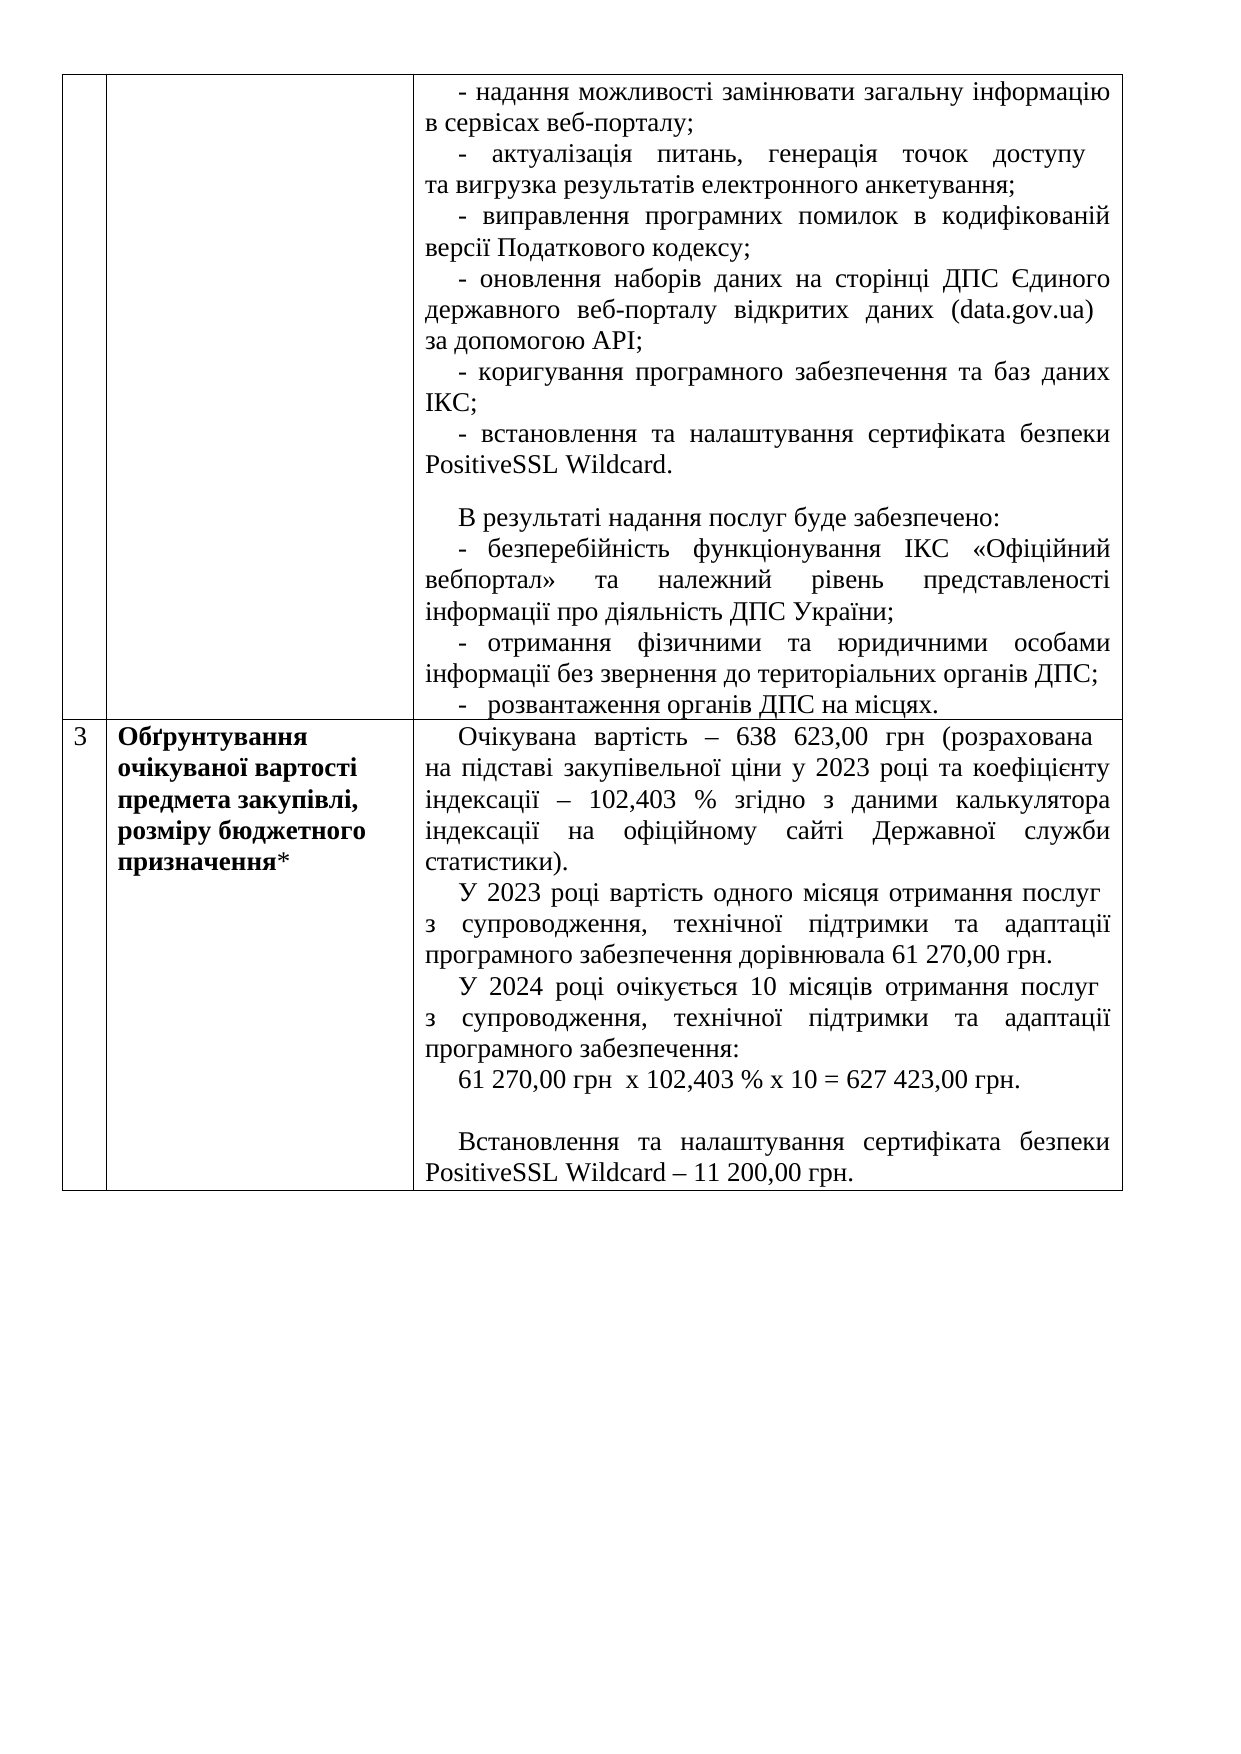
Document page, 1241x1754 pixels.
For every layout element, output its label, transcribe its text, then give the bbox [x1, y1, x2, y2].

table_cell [414, 75, 1122, 719]
table_cell Очікувана вартість – 638 623,00 грн (розрахована на підставі закупівельної ціни у 2023 році та коефіцієнту індексації – 102,403 % згідно з даними калькулятора індексації на офіційному сайті Державної служби статистики). У 2023 році вартість одного місяця отримання послуг з супроводження, технічної підтримки та адаптації програмного забезпечення дорівнювала 61 270,00 грн. У 2024 році очікується 10 місяців отримання послуг з супроводження, технічної підтримки та адаптації програмного забезпечення: 61 270,00 грн х 102,403 % х 10 = 627 423,00 грн. Встановлення та налаштування сертифіката безпеки PositiveSSL Wildcard – 11 200,00 грн. [414, 720, 1122, 1190]
table_cell Обґрунтування очікуваної вартості предмета закупівлі, розміру бюджетного призначення* [107, 720, 413, 1190]
table_cell 2 [63, 75, 106, 719]
table_cell 3 [63, 720, 106, 1190]
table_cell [107, 75, 413, 719]
